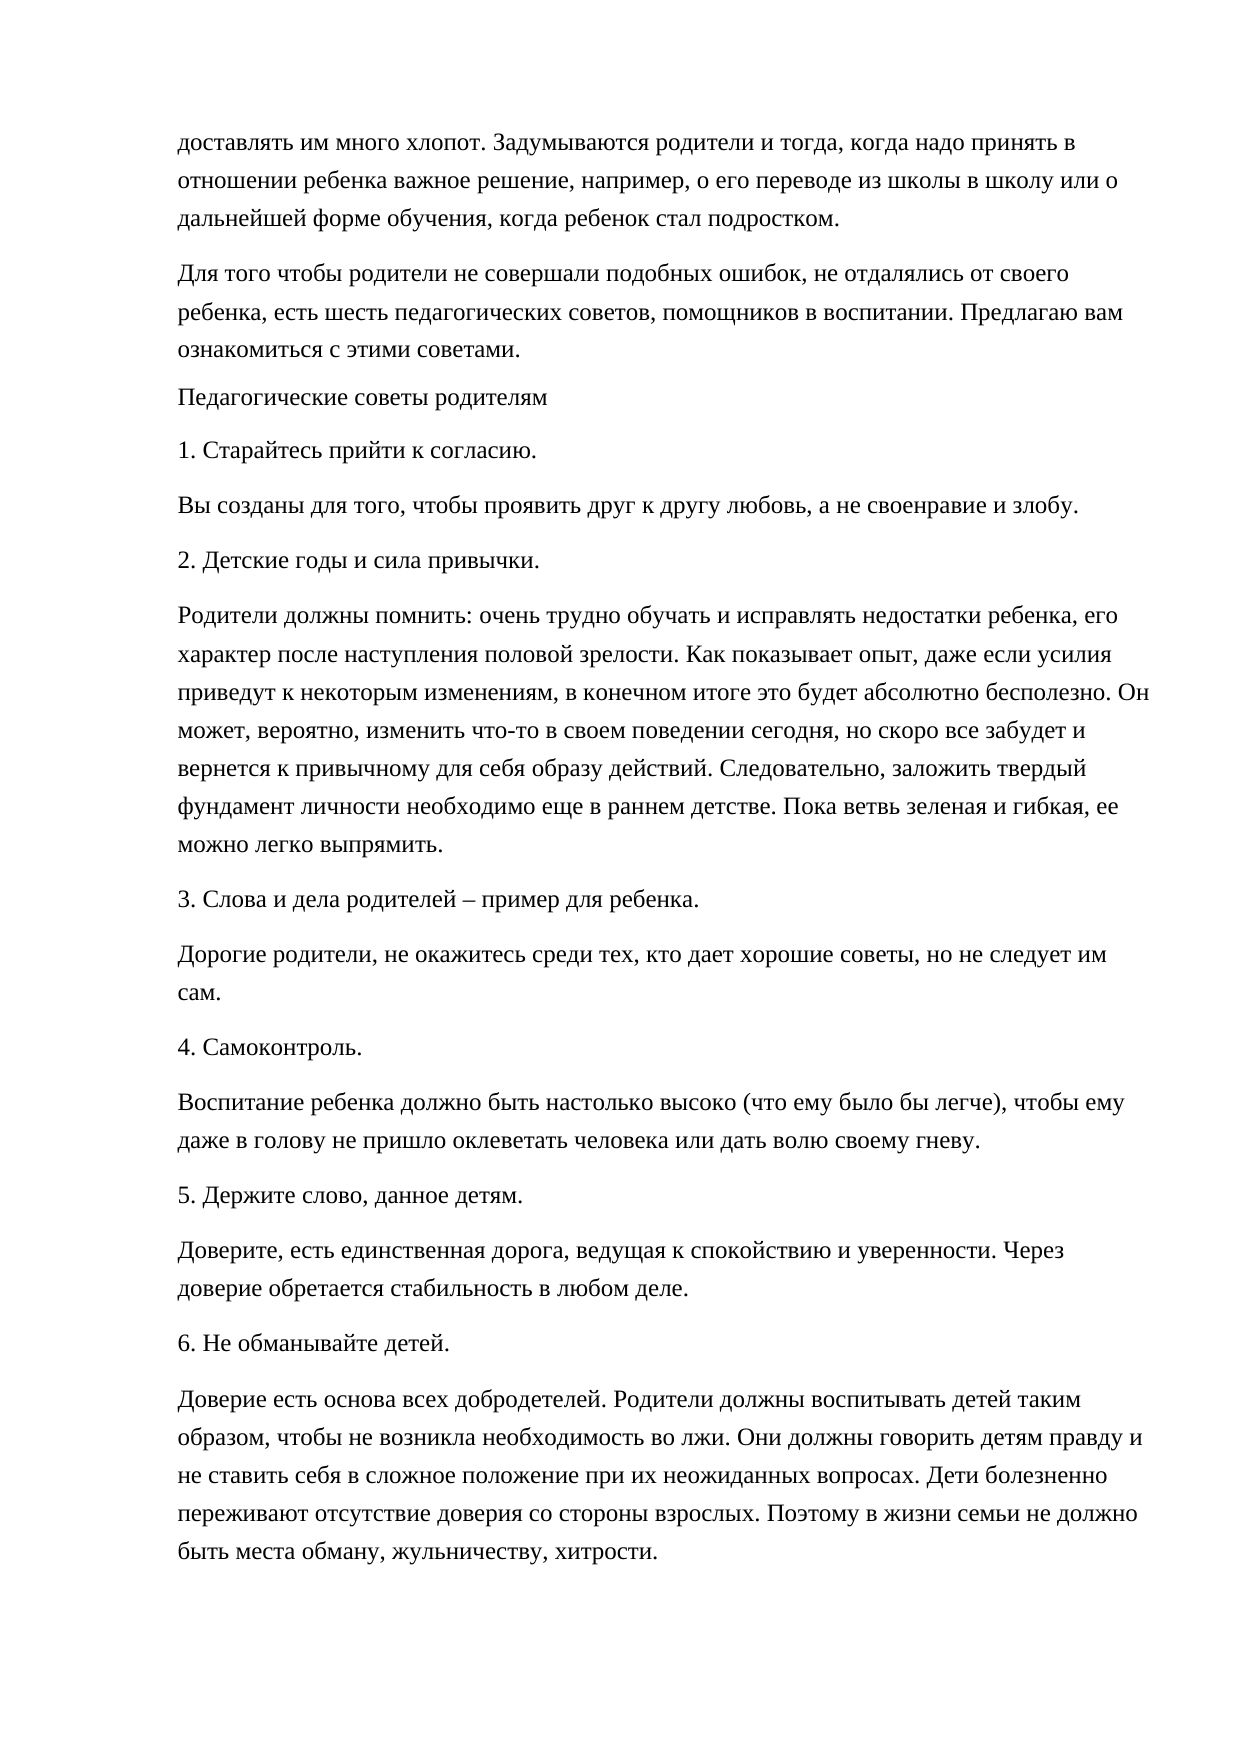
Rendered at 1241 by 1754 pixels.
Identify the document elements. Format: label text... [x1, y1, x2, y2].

text 5. Держите слово, данное детям. [177, 1171, 1152, 1209]
text Дорогие родители, не окажитесь среди тех, кто дает хорошие советы, но не следует им сам. [177, 930, 1152, 1006]
text 1. Старайтесь прийти к согласию. [177, 426, 1152, 464]
text 6. Не обманывайте детей. [177, 1319, 1152, 1357]
text Для того чтобы родители не совершали подобных ошибок, не отдалялись от своего ребенка, есть шесть педагогических советов, помощников в воспитании. Предлагаю вам ознакомиться с этими советами. [177, 249, 1152, 363]
text 4. Самоконтроль. [177, 1023, 1152, 1061]
text Доверите, есть единственная дорога, ведущая к спокойствию и уверенности. Через доверие обретается стабильность в любом деле. [177, 1226, 1152, 1302]
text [177, 118, 1152, 232]
text Воспитание ребенка должно быть настолько высоко (что ему было бы легче), чтобы ему даже в голову не пришло оклеветать человека или дать волю своему гневу. [177, 1078, 1152, 1154]
text Доверие есть основа всех добродетелей. Родители должны воспитывать детей таким образом, чтобы не возникла необходимость во лжи. Они должны говорить детям правду и не ставить себя в сложное положение при их неожиданных вопросах. Дети болезненно переживают отсутствие доверия со стороны взрослых. Поэтому в жизни семьи не должно быть места обману, жульничеству, хитрости. [177, 1374, 1152, 1564]
text Педагогические советы родителям [177, 380, 1152, 411]
text 3. Слова и дела родителей – пример для ребенка. [177, 874, 1152, 913]
text 2. Детские годы и сила привычки. [177, 536, 1152, 574]
text Вы созданы для того, чтобы проявить друг к другу любовь, а не своенравие и злобу. [177, 481, 1152, 519]
text Родители должны помнить: очень трудно обучать и исправлять недостатки ребенка, его характер после наступления половой зрелости. Как показывает опыт, даже если усилия приведут к некоторым изменениям, в конечном итоге это будет абсолютно бесполезно. Он может, вероятно, изменить что-то в своем поведении сегодня, но скоро все забудет и вернется к привычному для себя образу действий. Следовательно, заложить твердый фундамент личности необходимо еще в раннем детстве. Пока ветвь зеленая и гибкая, ее можно легко выпрямить. [177, 591, 1152, 857]
